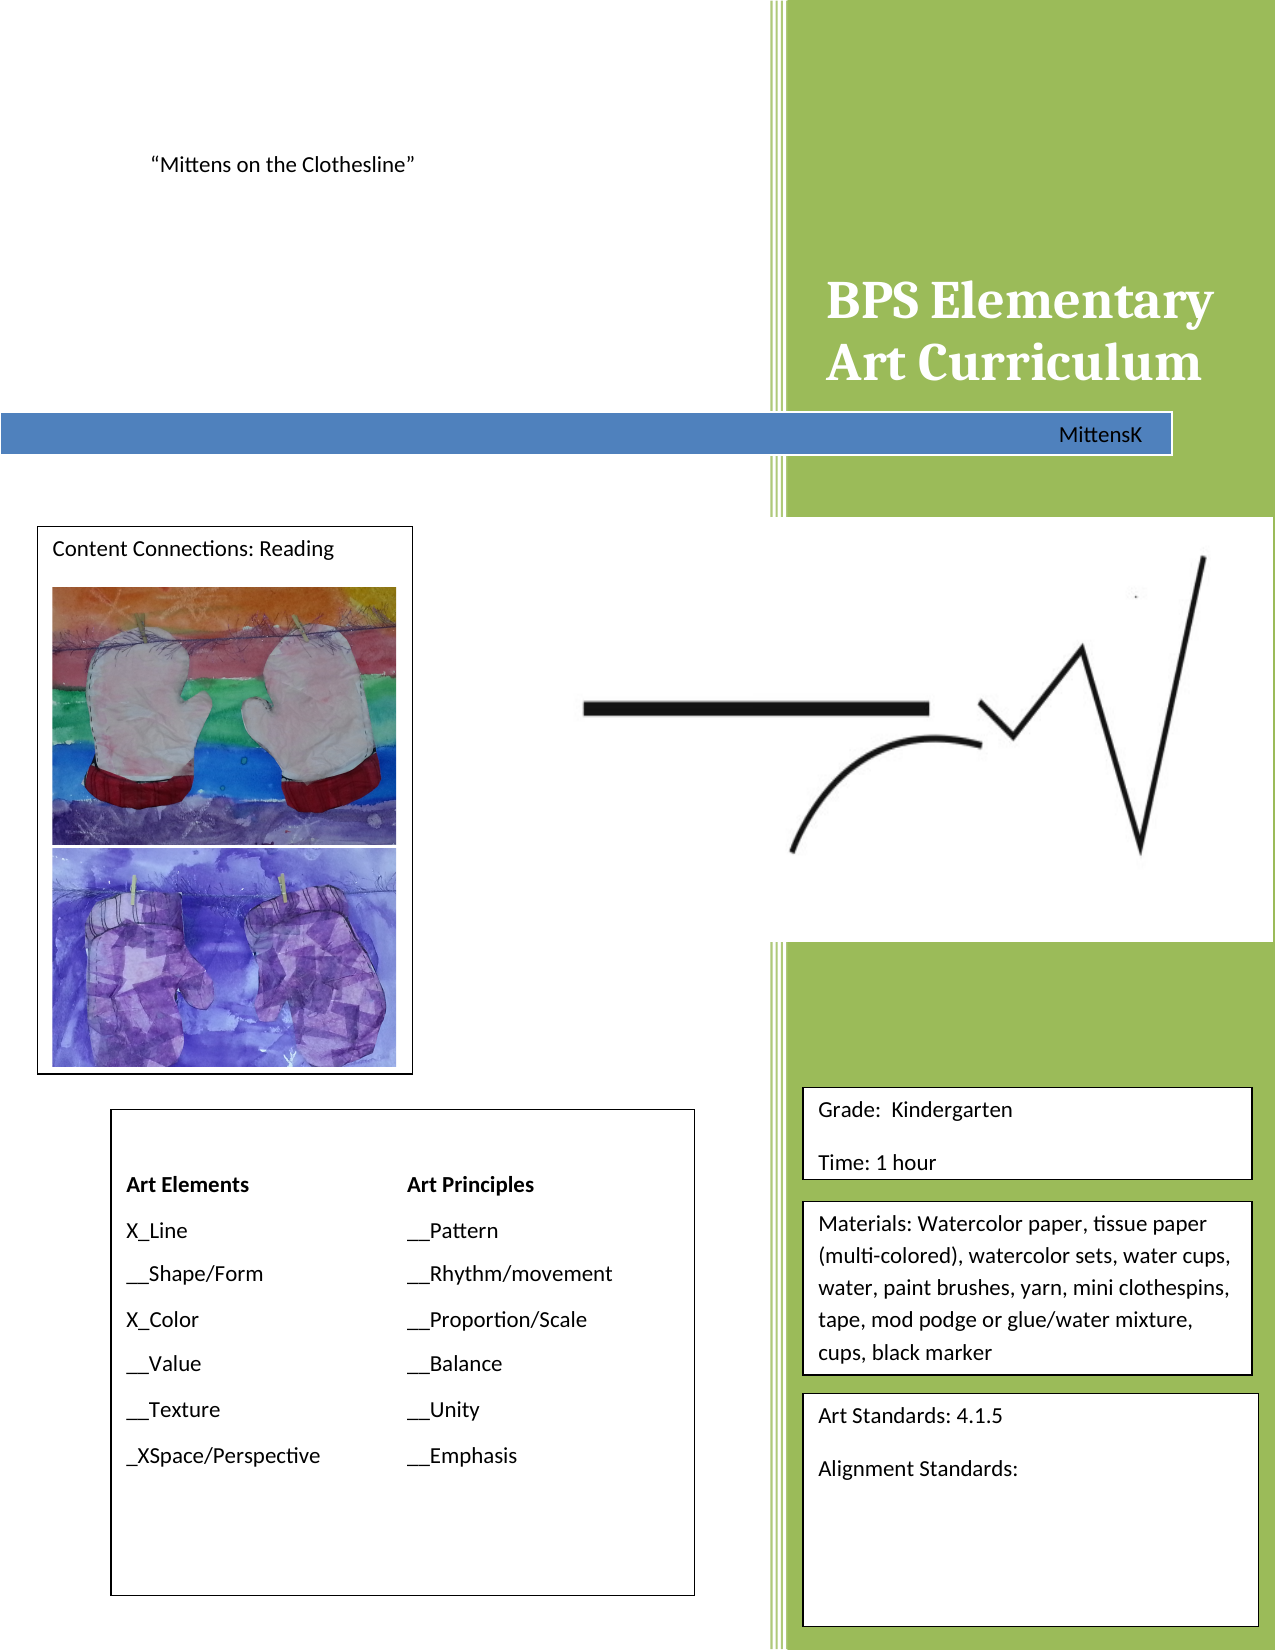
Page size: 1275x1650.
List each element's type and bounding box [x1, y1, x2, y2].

picture [52, 848, 397, 1067]
picture [532, 519, 1271, 939]
picture [52, 587, 397, 845]
